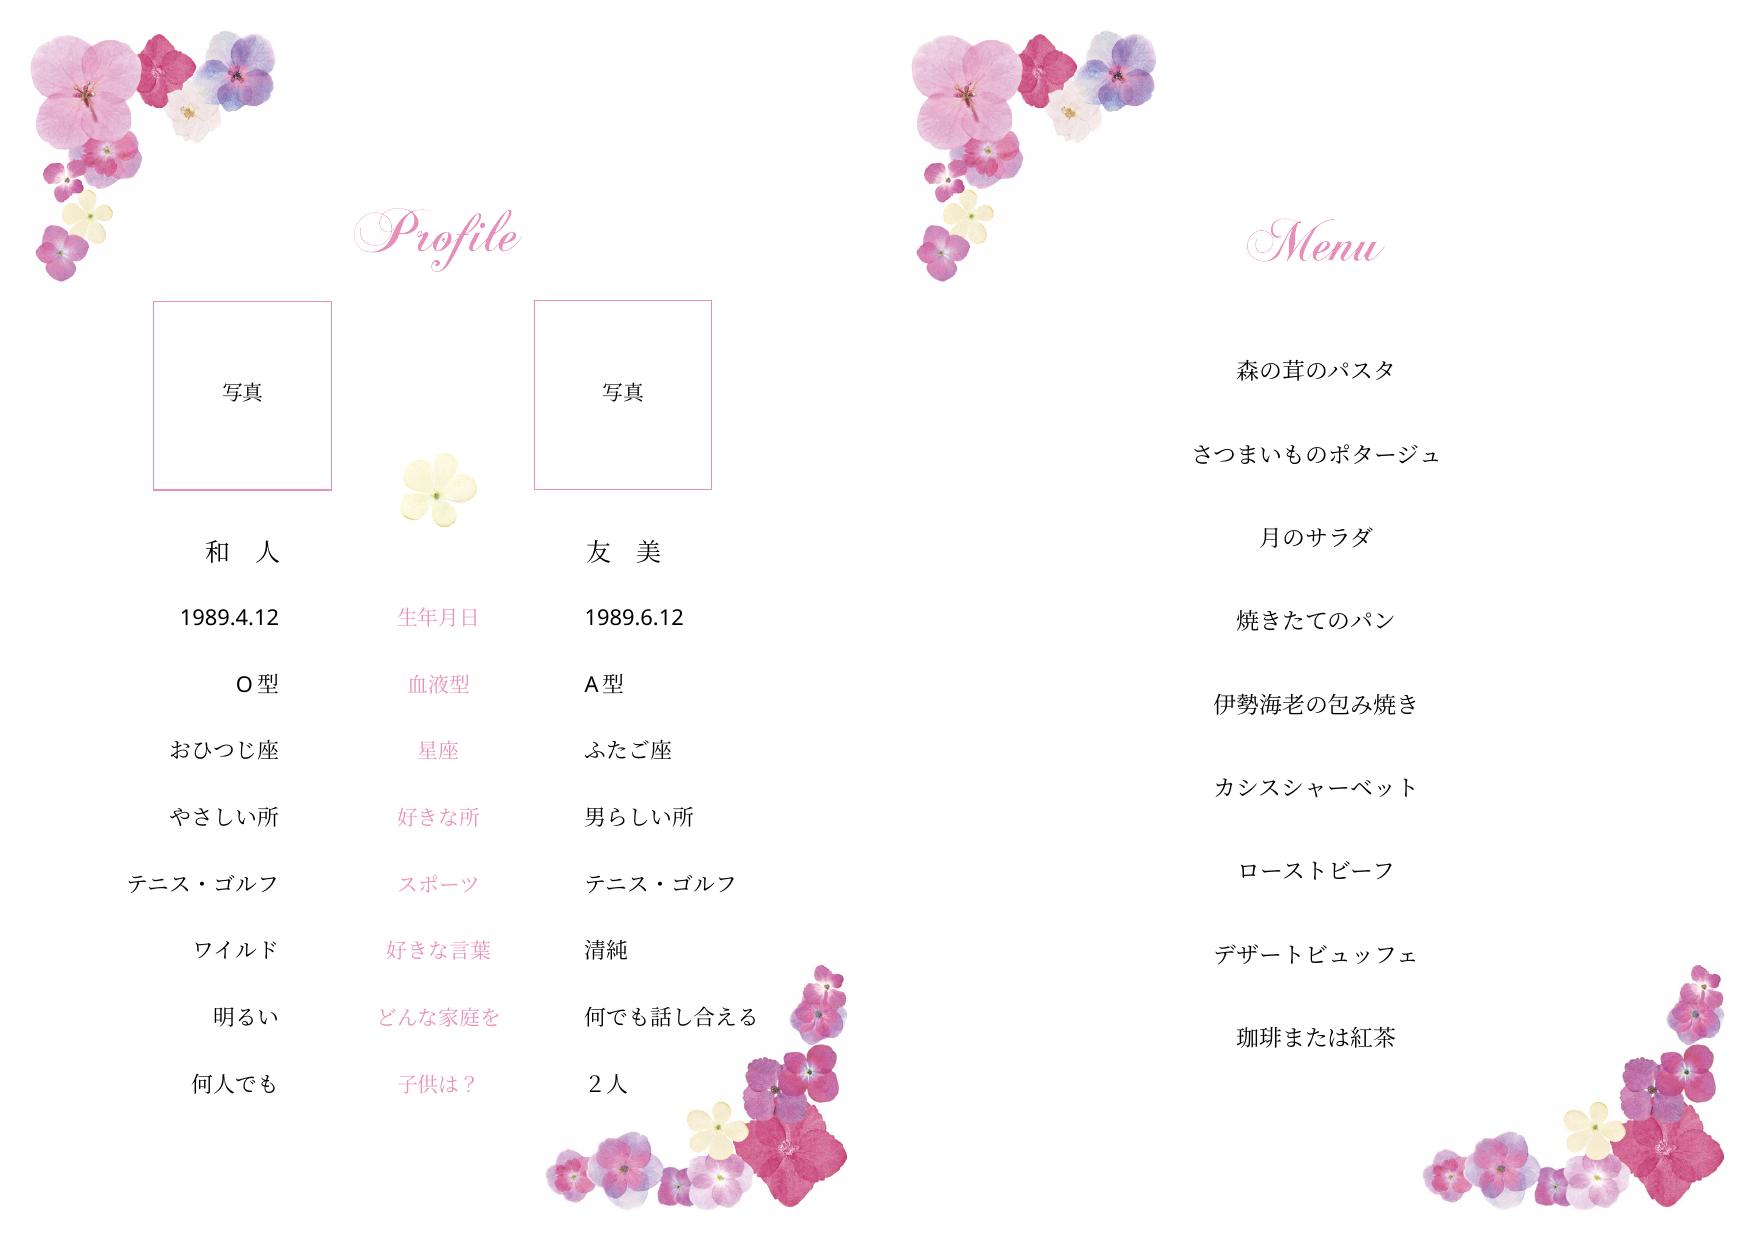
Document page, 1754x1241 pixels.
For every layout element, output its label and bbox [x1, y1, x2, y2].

picture [400, 453, 477, 527]
picture [353, 207, 523, 273]
picture [910, 29, 1157, 282]
picture [1246, 218, 1386, 263]
picture [544, 965, 848, 1211]
picture [1421, 965, 1725, 1211]
picture [29, 29, 276, 282]
